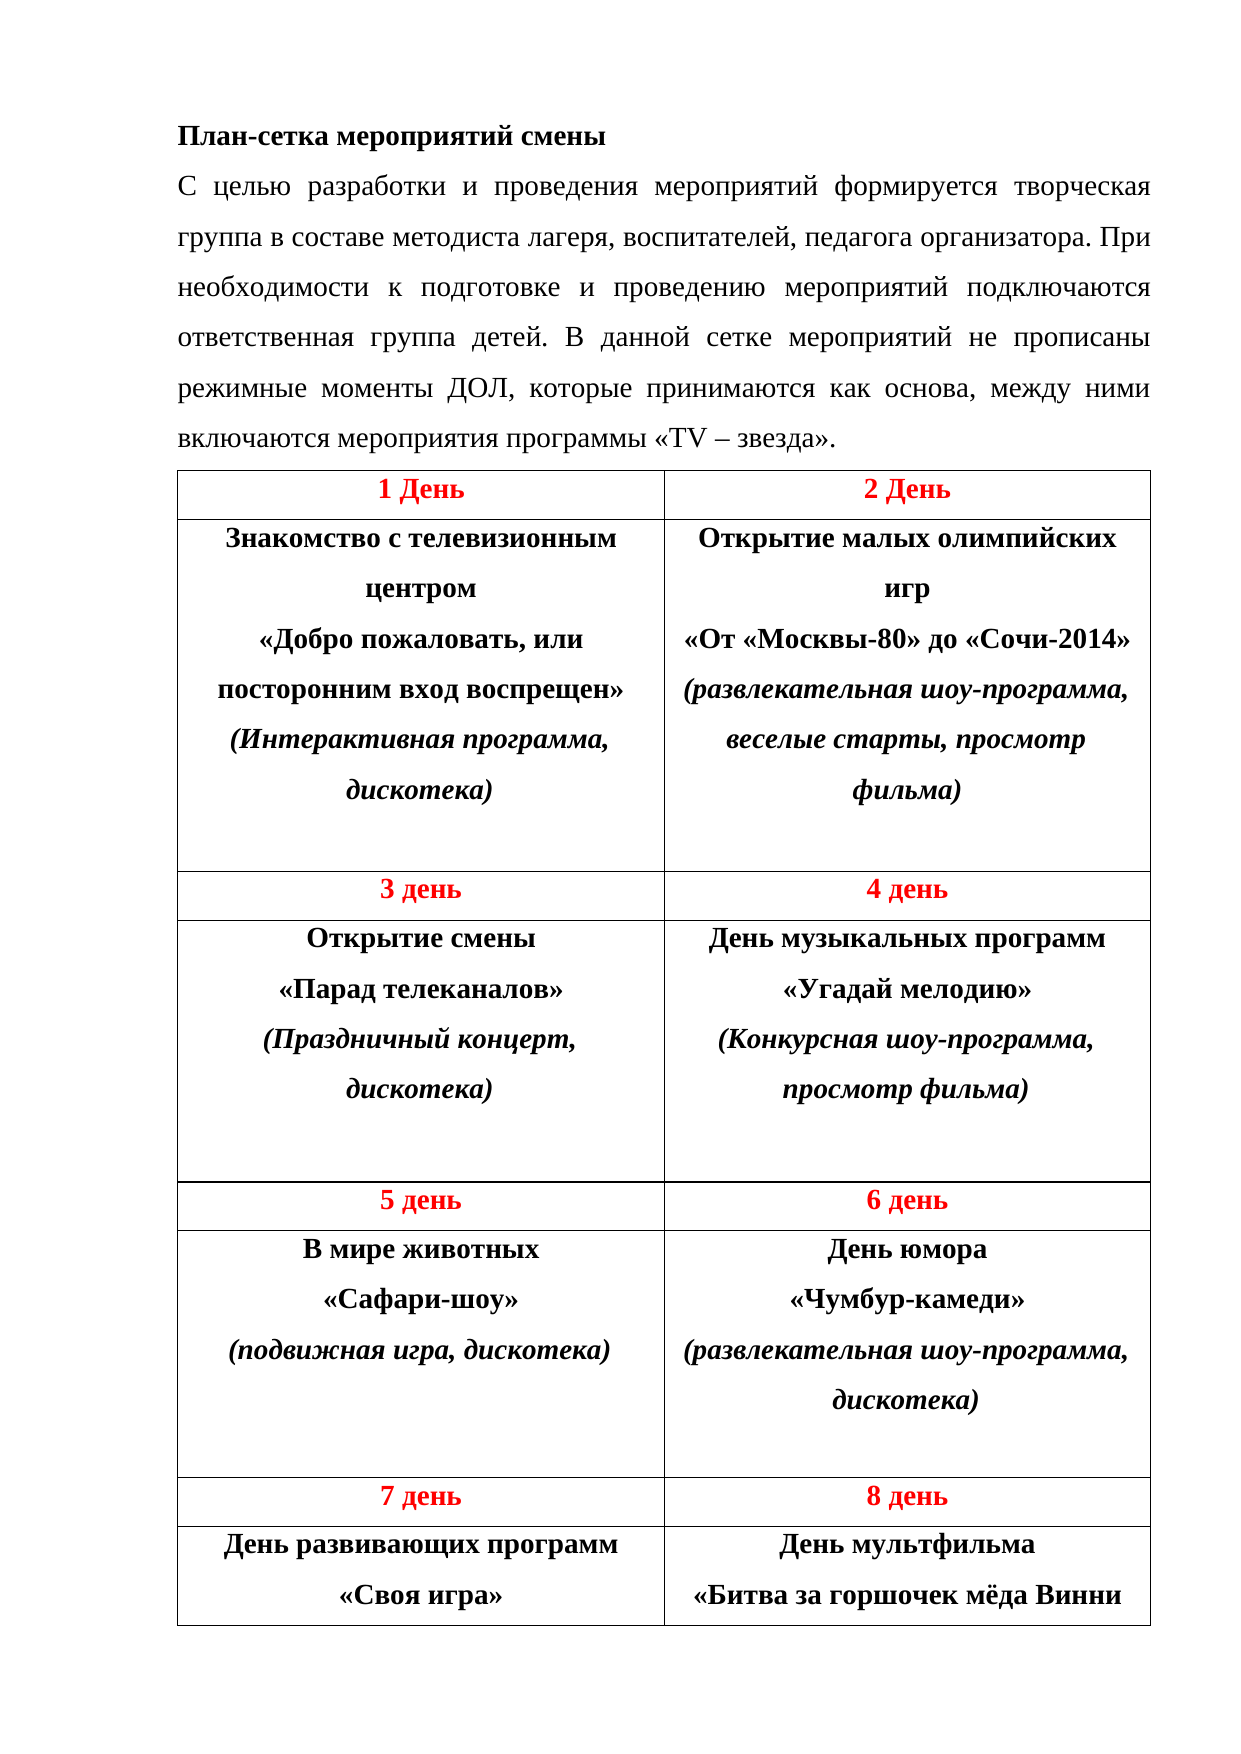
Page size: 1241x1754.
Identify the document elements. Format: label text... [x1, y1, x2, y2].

table_cell День юмора «Чумбур-камеди» (развлекательная шоу-программа, дискотека) [665, 1231, 1150, 1477]
table_cell Знакомство с телевизионным центром «Добро пожаловать, или посторонним вход воспрещен» (Интерактивная программа, дискотека) [178, 520, 664, 871]
table_cell 6 день [665, 1183, 1150, 1230]
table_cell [178, 1527, 664, 1625]
table_cell День музыкальных программ «Угадай мелодию» (Конкурсная шоу-программа, просмотр фильма) [665, 921, 1150, 1181]
table_cell В мире животных «Сафари-шоу» (подвижная игра, дискотека) [178, 1231, 664, 1477]
table_cell 5 день [178, 1183, 664, 1230]
table_header 2 День [665, 471, 1150, 519]
text План-сетка мероприятий смены [177, 118, 1152, 152]
table_cell 7 день [178, 1478, 664, 1526]
table_header 1 День [178, 471, 664, 519]
text С целью разработки и проведения мероприятий формируется творческая группа в составе методиста лагеря, воспитателей, педагога организатора. При необходимости к подготовке и проведению мероприятий подключаются ответственная группа детей. В данной сетке мероприятий не прописаны режимные моменты ДОЛ, которые принимаются как основа, между ними включаются мероприятия программы «TV – звезда». [177, 168, 1152, 453]
table_cell 4 день [665, 872, 1150, 919]
table_cell Открытие смены «Парад телеканалов» (Праздничный концерт, дискотека) [178, 921, 664, 1181]
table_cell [665, 1527, 1150, 1625]
table_cell 8 день [665, 1478, 1150, 1526]
table_cell Открытие малых олимпийских игр «От «Москвы-80» до «Сочи-2014» (развлекательная шоу-программа, веселые старты, просмотр фильма) [665, 520, 1150, 871]
table_cell 3 день [178, 872, 664, 919]
